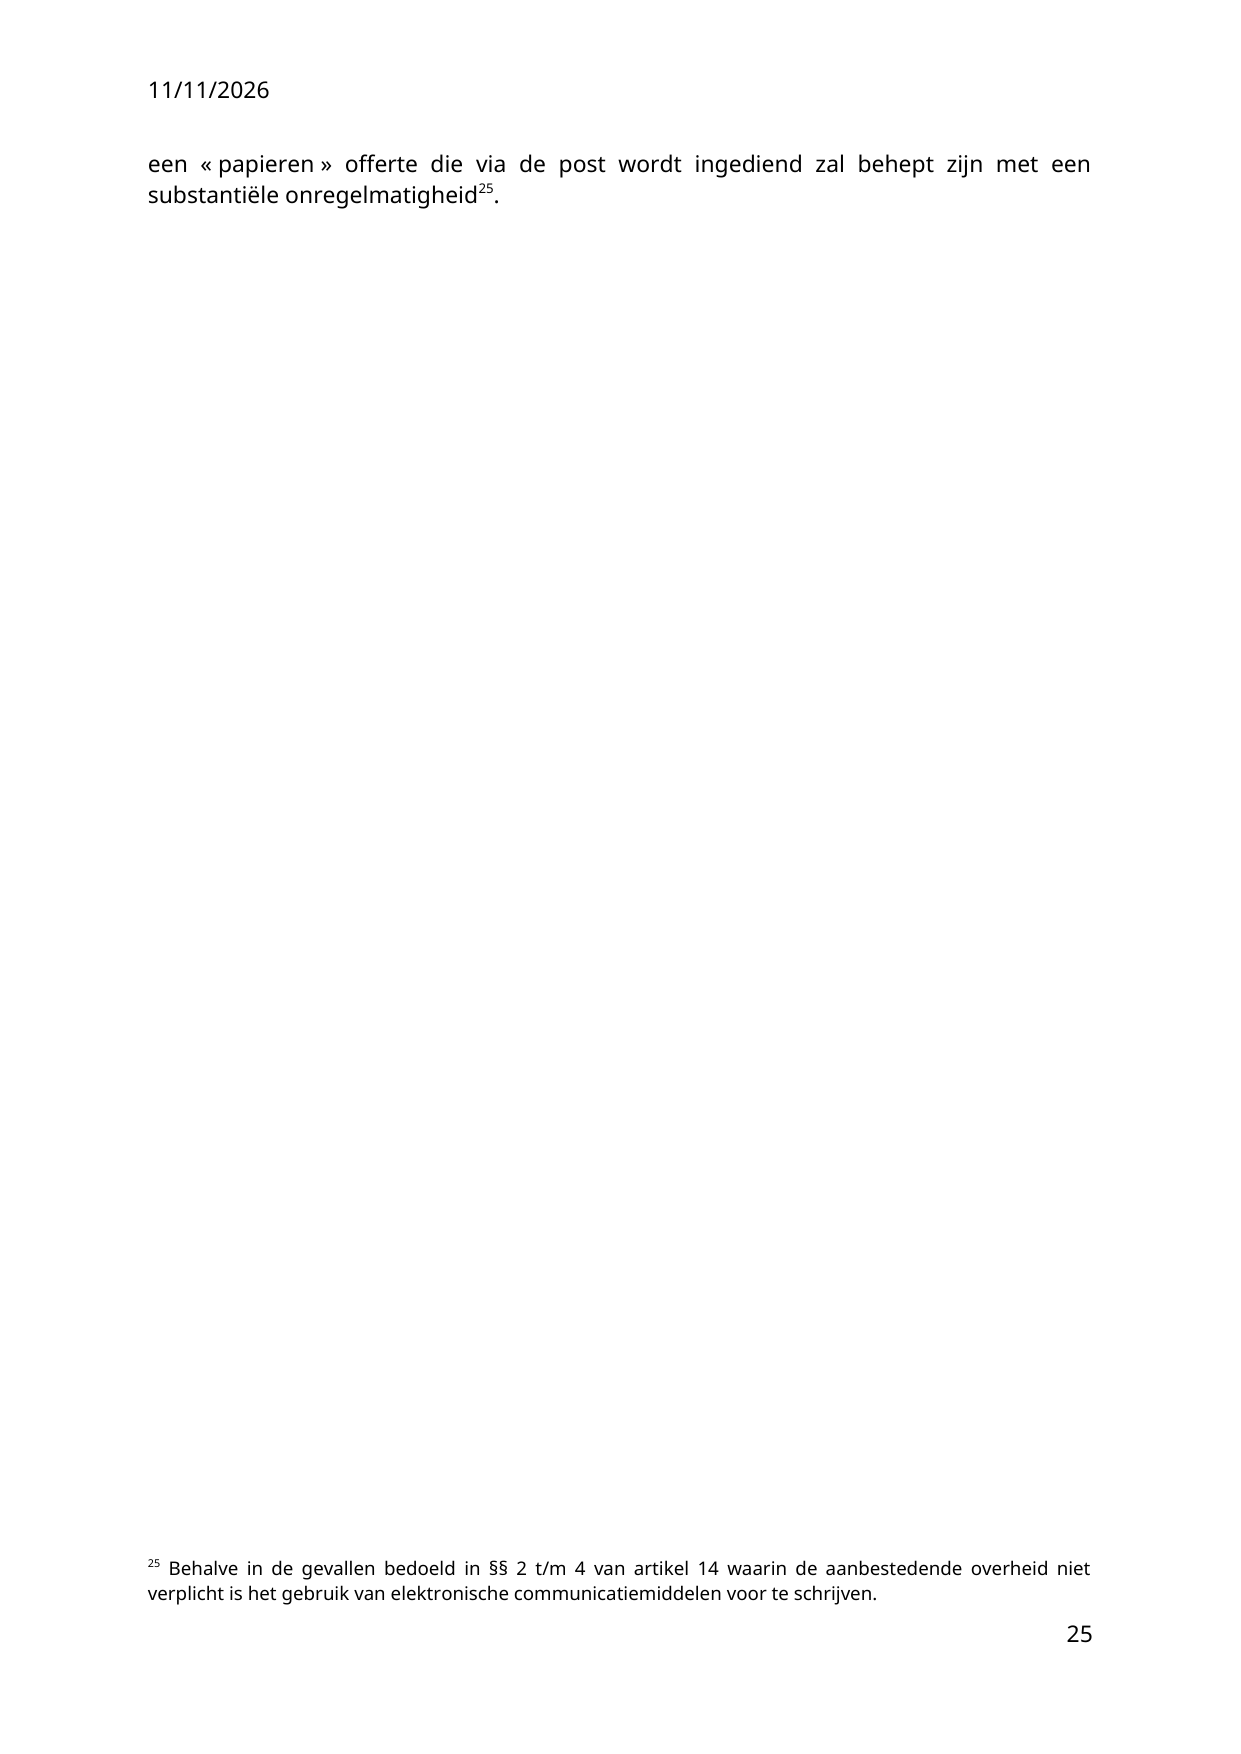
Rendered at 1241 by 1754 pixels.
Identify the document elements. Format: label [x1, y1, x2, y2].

text [148, 148, 1092, 210]
